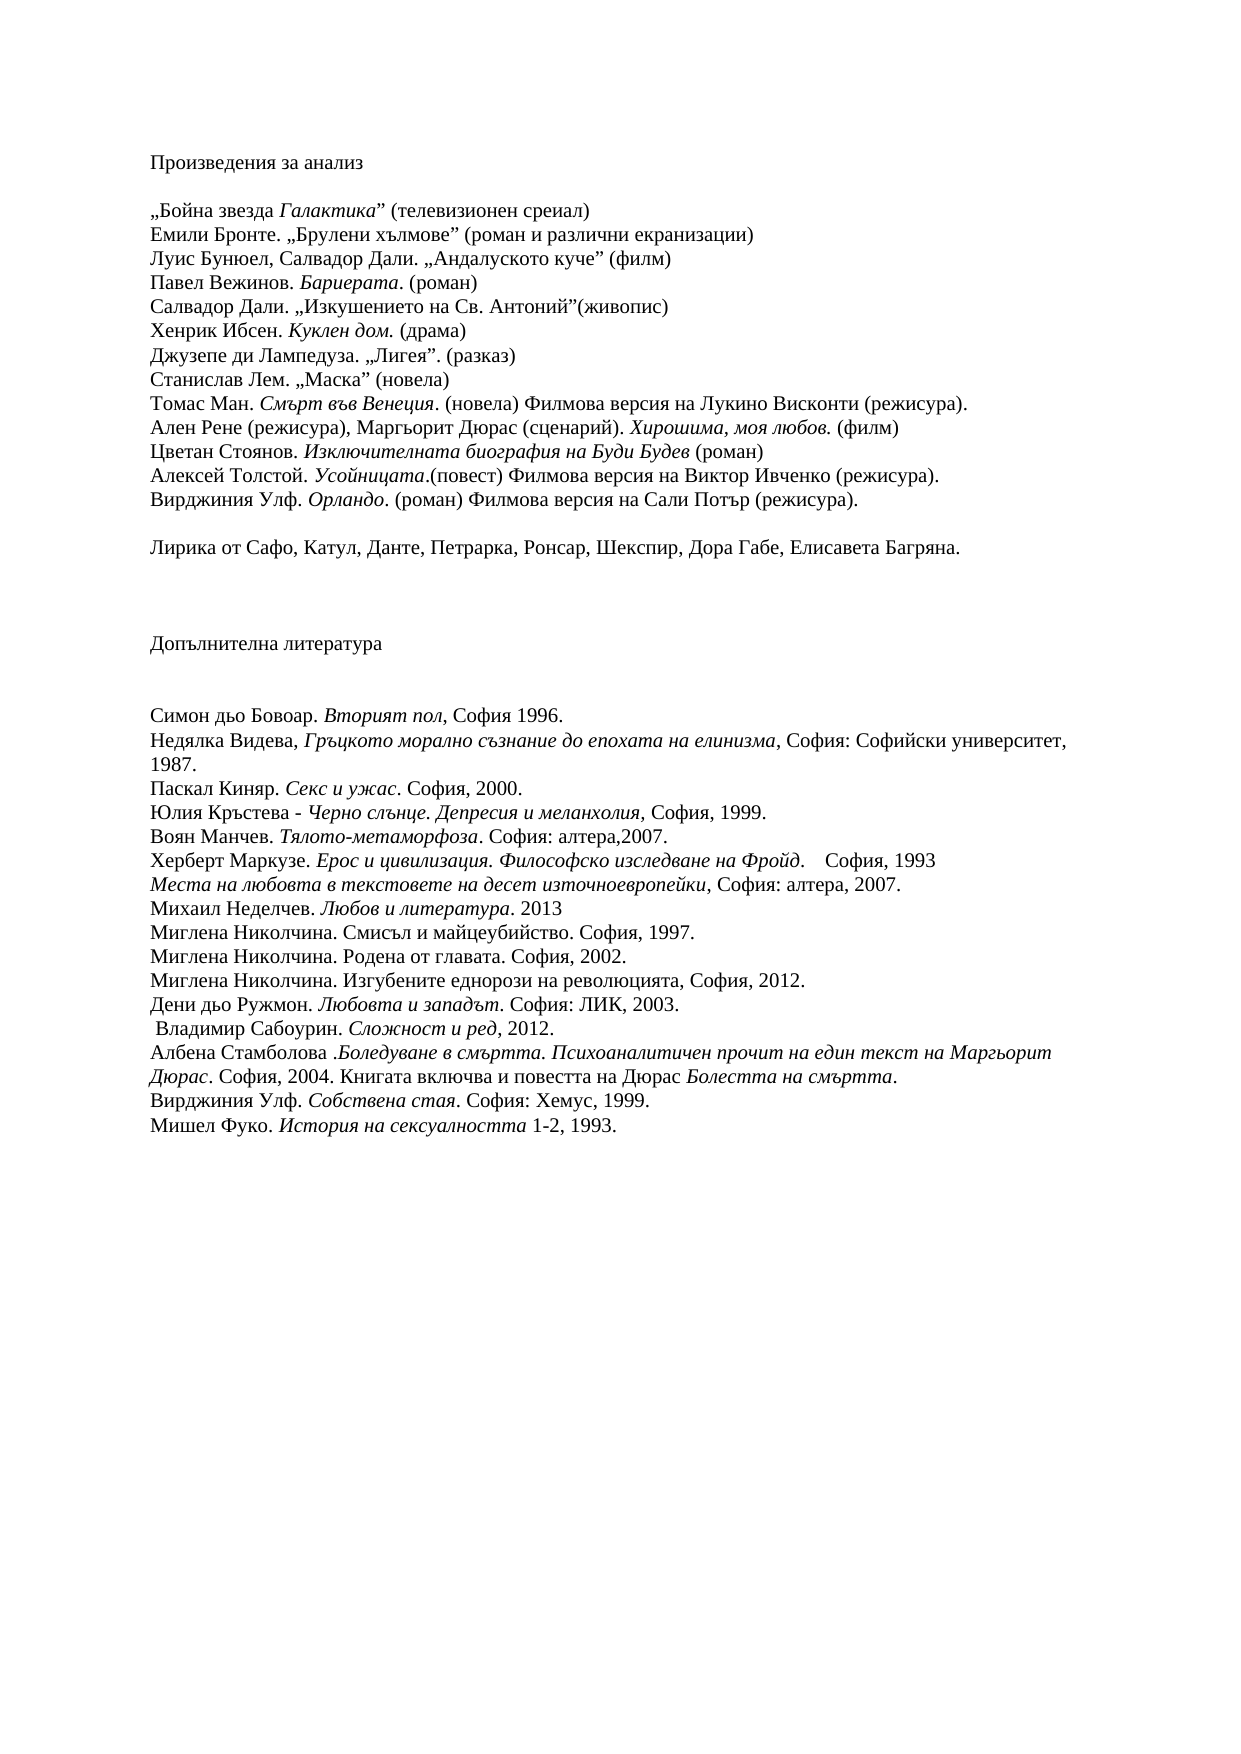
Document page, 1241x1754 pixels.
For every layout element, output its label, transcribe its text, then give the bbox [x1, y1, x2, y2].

text Недялка Видева, Гръцкото морално съзнание до епохата на елинизма, София: Софийски университет, 1987. [150, 727, 1090, 776]
text Алексей Толстой. Усойницата.(повест) Филмова версия на Виктор Ивченко (режисура). [150, 463, 1090, 487]
text Емили Бронте. „Брулени хълмове” (роман и различни екранизации) [150, 222, 1090, 246]
text Павел Вежинов. Бариерата. (роман) [150, 270, 1090, 294]
text Симон дьо Бовоар. Вторият пол, София 1996. [150, 703, 1090, 727]
text Лирика от Сафо, Катул, Данте, Петрарка, Ронсар, Шекспир, Дора Габе, Елисавета Багряна. [150, 535, 1090, 559]
text Допълнителна литература [150, 631, 1090, 655]
text Салвадор Дали. „Изкушението на Св. Антоний”(живопис) [150, 294, 1090, 318]
text Луис Бунюел, Салвадор Дали. „Андалуското куче” (филм) [150, 246, 1090, 270]
text Произведения за анализ [150, 150, 1090, 174]
text Места на любовта в текстовете на десет източноевропейки, София: алтера, 2007. [150, 872, 1090, 896]
text Хенрик Ибсен. Куклен дом. (драма) [150, 318, 1090, 342]
text Паскал Киняр. Секс и ужас. София, 2000. [150, 776, 1090, 800]
text Томас Ман. Смърт във Венеция. (новела) Филмова версия на Лукино Висконти (режисура). [150, 391, 1090, 415]
text Албена Стамболова .Боледуване в смъртта. Психоаналитичен прочит на един текст на Маргьорит Дюрас. София, 2004. Книгата включва и повестта на Дюрас Болестта на смъртта. [150, 1040, 1090, 1088]
text Ален Рене (режисура), Маргьорит Дюрас (сценарий). Хирошима, моя любов. (филм) [150, 415, 1090, 439]
text Миглена Николчина. Родена от главата. София, 2002. [150, 944, 1090, 968]
text Херберт Маркузе. Ерос и цивилизация. Философско изследване на Фройд. София, 1993 [150, 848, 1090, 872]
text Вирджиния Улф. Собствена стая. София: Хемус, 1999. [150, 1088, 1090, 1112]
text Дени дьо Ружмон. Любовта и западът. София: ЛИК, 2003. [150, 992, 1090, 1016]
text Владимир Сабоурин. Сложност и ред, 2012. [150, 1016, 1090, 1040]
text Вирджиния Улф. Орландо. (роман) Филмова версия на Сали Потър (режисура). [150, 487, 1090, 511]
text Джузепе ди Лампедуза. „Лигея”. (разказ) [150, 342, 1090, 367]
text Михаил Неделчев. Любов и литература. 2013 [150, 896, 1090, 920]
text Юлия Кръстева - Черно слънце. Депресия и меланхолия, София, 1999. [150, 800, 1090, 824]
text Мишел Фуко. История на сексуалността 1-2, 1993. [150, 1112, 1090, 1137]
text Станислав Лем. „Маска” (новела) [150, 367, 1090, 391]
text „Бойна звезда Галактика” (телевизионен среиал) [150, 198, 1090, 222]
text Цветан Стоянов. Изключителната биография на Буди Будев (роман) [150, 439, 1090, 463]
text Миглена Николчина. Смисъл и майцеубийство. София, 1997. [150, 920, 1090, 944]
text Bоян Манчев. Тялото-метаморфоза. София: алтера,2007. [150, 824, 1090, 848]
text Миглена Николчина. Изгубените еднорози на революцията, София, 2012. [150, 968, 1090, 992]
